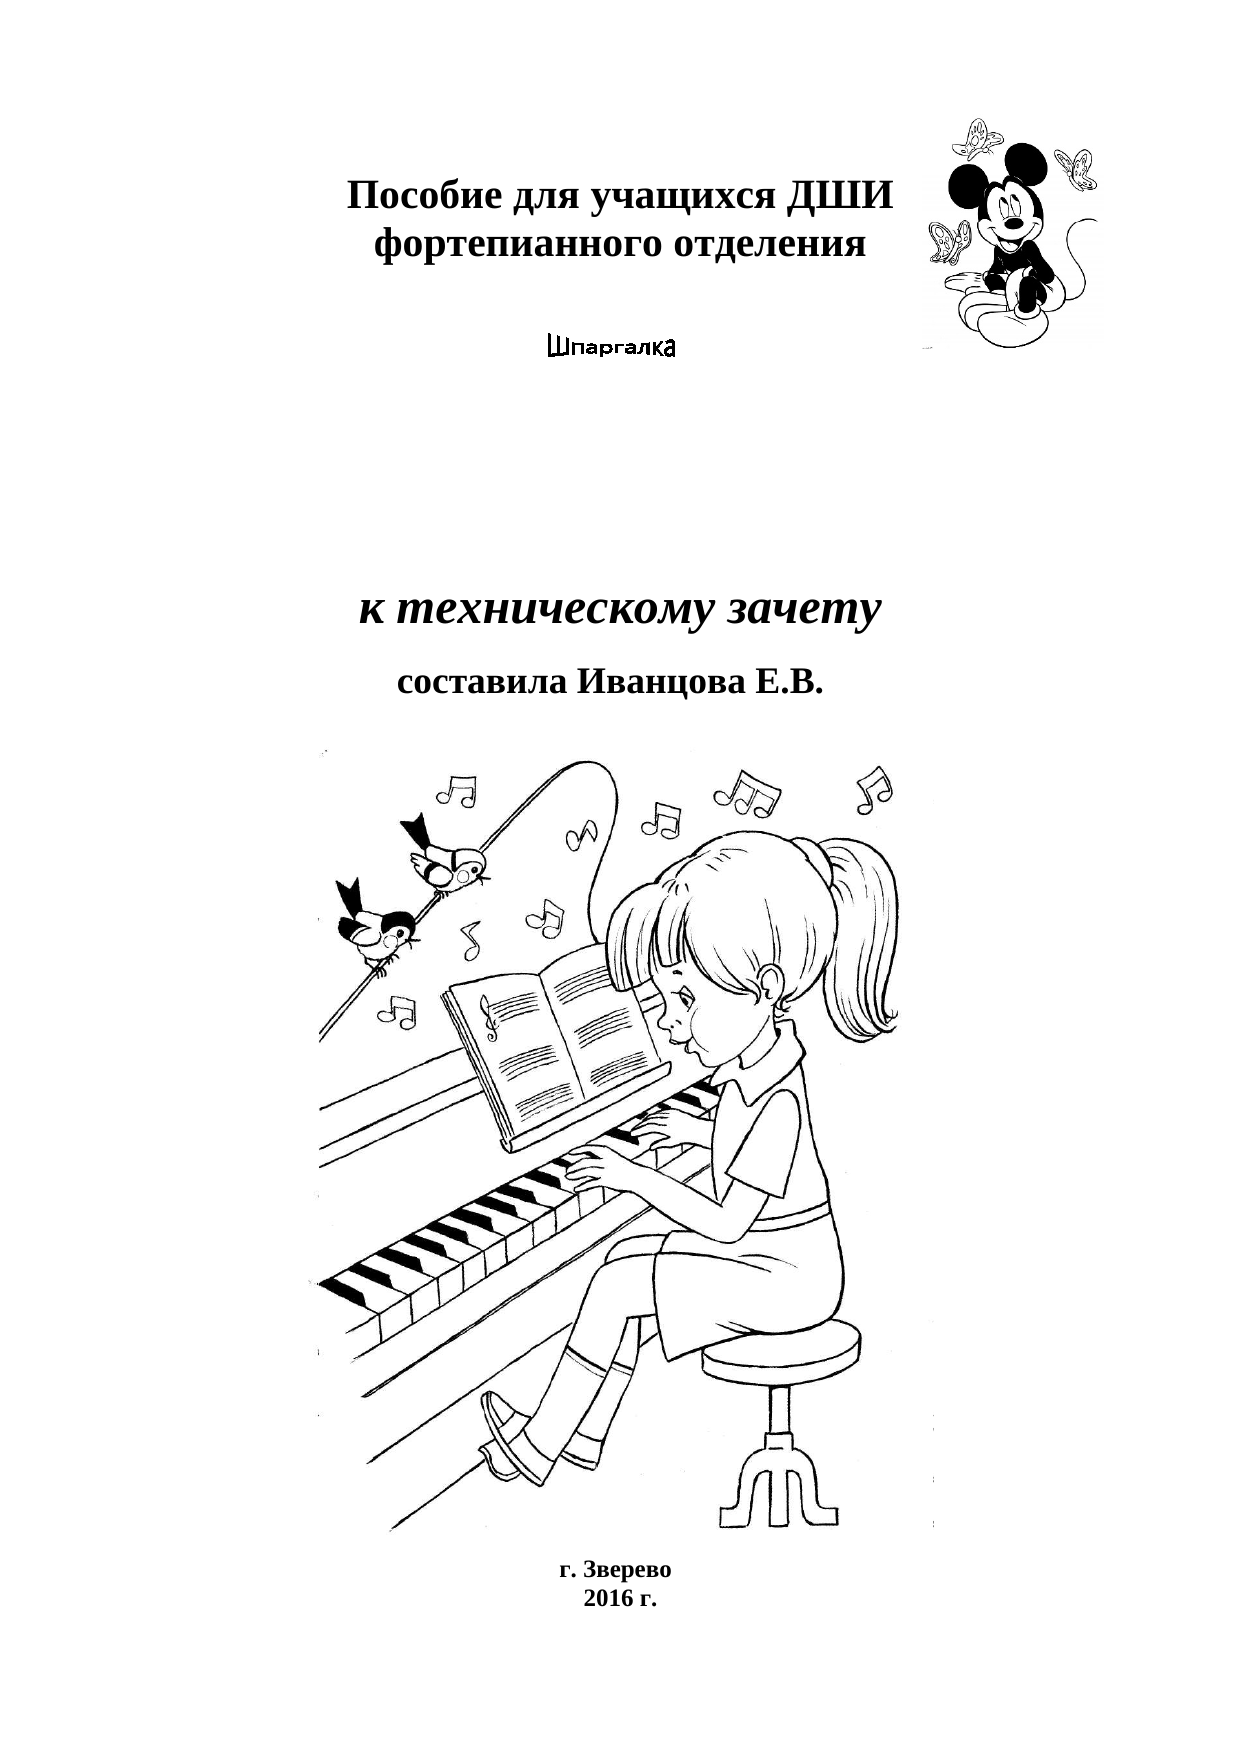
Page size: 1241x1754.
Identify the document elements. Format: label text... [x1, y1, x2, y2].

text г. Зверево [59, 1554, 1181, 1583]
text 2016 г. [59, 1583, 1181, 1612]
text фортепианного отделения [59, 217, 1181, 265]
text составила Иванцова Е.В. [59, 658, 1181, 701]
picture [922, 265, 1104, 349]
picture [922, 114, 1104, 169]
text Пособие для учащихся ДШИ [59, 169, 1181, 217]
text к техническому зачету [59, 577, 1181, 634]
picture [308, 742, 934, 1547]
